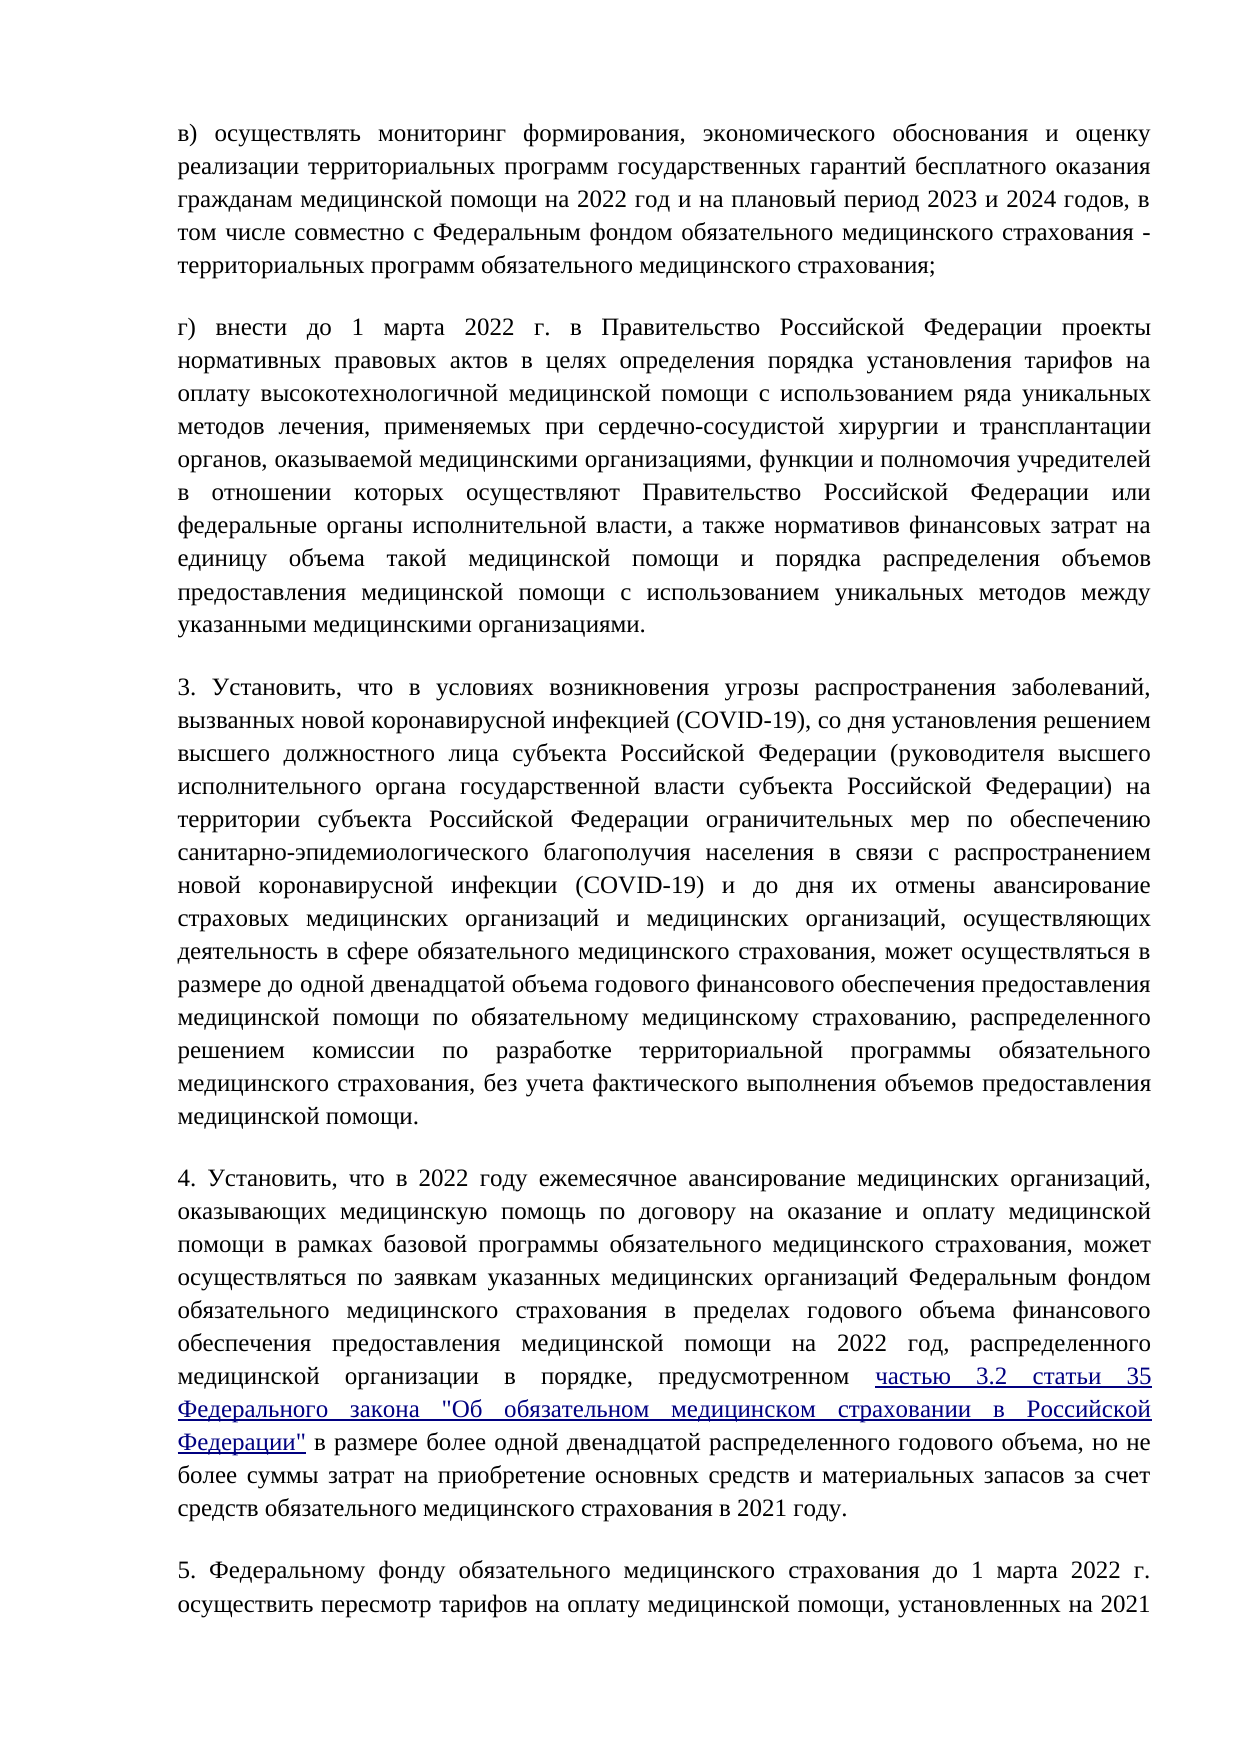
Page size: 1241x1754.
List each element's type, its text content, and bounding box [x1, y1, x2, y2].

text 4. Установить, что в 2022 году ежемесячное авансирование медицинских организаций, оказывающих медицинскую помощь по договору на оказание и оплату медицинской помощи в рамках базовой программы обязательного медицинского страхования, может осуществляться по заявкам указанных медицинских организаций Федеральным фондом обязательного медицинского страхования в пределах годового объема финансового обеспечения предоставления медицинской помощи на 2022 год, распределенного медицинской организации в порядке, предусмотренном частью 3.2 статьи 35 Федерального закона "Об обязательном медицинском страховании в Российской Федерации" в размере более одной двенадцатой распределенного годового объема, но не более суммы затрат на приобретение основных средств и материальных запасов за счет средств обязательного медицинского страхования в 2021 году. [177, 1163, 1152, 1419]
text г) внести до 1 марта 2022 г. в Правительство Российской Федерации проекты нормативных правовых актов в целях определения порядка установления тарифов на оплату высокотехнологичной медицинской помощи с использованием ряда уникальных методов лечения, применяемых при сердечно-сосудистой хирургии и трансплантации органов, оказываемой медицинскими организациями, функции и полномочия учредителей в отношении которых осуществляют Правительство Российской Федерации или федеральные органы исполнительной власти, а также нормативов финансовых затрат на единицу объема такой медицинской помощи и порядка распределения объемов предоставления медицинской помощи с использованием уникальных методов между указанными медицинскими организациями. [177, 312, 1152, 638]
text в) осуществлять мониторинг формирования, экономического обоснования и оценку реализации территориальных программ государственных гарантий бесплатного оказания гражданам медицинской помощи на 2022 год и на плановый период 2023 и 2024 годов, в том числе совместно с Федеральным фондом обязательного медицинского страхования - территориальных программ обязательного медицинского страхования; [177, 118, 1152, 279]
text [177, 1556, 1152, 1617]
text 3. Установить, что в условиях возникновения угрозы распространения заболеваний, вызванных новой коронавирусной инфекцией (COVID-19), со дня установления решением высшего должностного лица субъекта Российской Федерации (руководителя высшего исполнительного органа государственной власти субъекта Российской Федерации) на территории субъекта Российской Федерации ограничительных мер по обеспечению санитарно-эпидемиологического благополучия населения в связи с распространением новой коронавирусной инфекции (COVID-19) и до дня их отмены авансирование страховых медицинских организаций и медицинских организаций, осуществляющих деятельность в сфере обязательного медицинского страхования, может осуществляться в размере до одной двенадцатой объема годового финансового обеспечения предоставления медицинской помощи по обязательному медицинскому страхованию, распределенного решением комиссии по разработке территориальной программы обязательного медицинского страхования, без учета фактического выполнения объемов предоставления медицинской помощи. [177, 672, 1152, 1130]
text 4. Установить, что в 2022 году ежемесячное авансирование медицинских организаций, оказывающих медицинскую помощь по договору на оказание и оплату медицинской помощи в рамках базовой программы обязательного медицинского страхования, может осуществляться по заявкам указанных медицинских организаций Федеральным фондом обязательного медицинского страхования в пределах годового объема финансового обеспечения предоставления медицинской помощи на 2022 год, распределенного медицинской организации в порядке, предусмотренном частью 3.2 статьи 35 Федерального закона "Об обязательном медицинском страховании в Российской Федерации" в размере более одной двенадцатой распределенного годового объема, но не более суммы затрат на приобретение основных средств и материальных запасов за счет средств обязательного медицинского страхования в 2021 году. [177, 1420, 1152, 1522]
